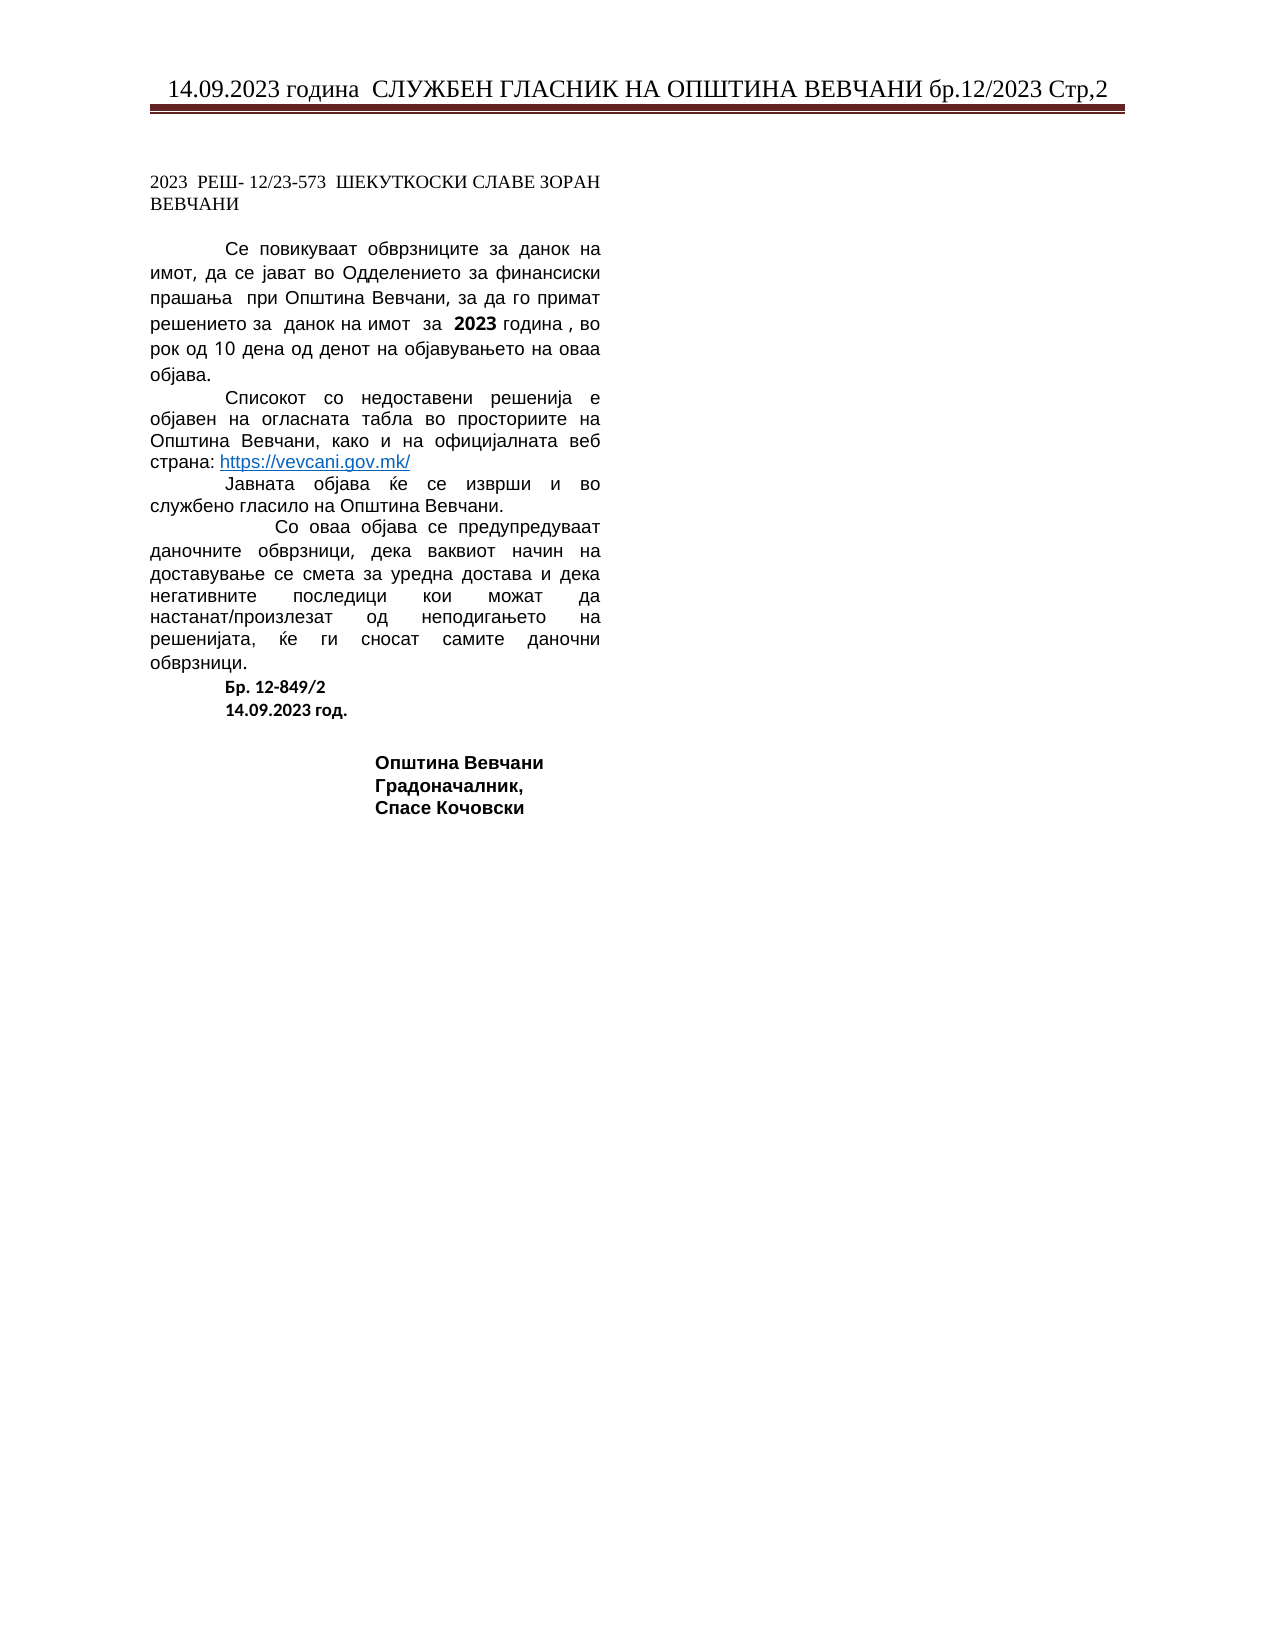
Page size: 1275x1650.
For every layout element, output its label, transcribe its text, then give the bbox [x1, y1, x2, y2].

text Бр. 12-849/2 [150, 675, 601, 698]
text Општина Вевчани [375, 721, 601, 775]
text Со оваа објава се предупредуваат даночните обврзници, дека ваквиот начин на доставување се смета за уредна достава и дека негативните последици кои можат да настанат/произлезат од неподигањето на решенијата, ќе ги сносат самите даночни обврзници. [150, 516, 601, 675]
text Списокот со недоставени решенија е објавен на огласната табла во просториите на Општина Вевчани, како и на официјалната веб страна: https://vevcani.gov.mk/ [150, 387, 601, 473]
text Се повикуваат обврзниците за данок на имот, да се јават во Одделението за финансиски прашања при Општина Вевчани, за да го примат решението за данок на имот за 2023 година , во рок од 10 дена од денот на објавувањето на оваа објава. [150, 237, 601, 387]
text 14.09.2023 год. [150, 698, 601, 721]
text Спасе Кочовски [375, 797, 601, 818]
text Градоначалник, [375, 775, 601, 797]
text 2023 РЕШ- 12/23-573 ШЕКУТКОСКИ СЛАВЕ ЗОРАН ВЕВЧАНИ [150, 171, 601, 214]
text Јавната објава ќе се изврши и во службено гласило на Општина Вевчани. [150, 473, 601, 516]
